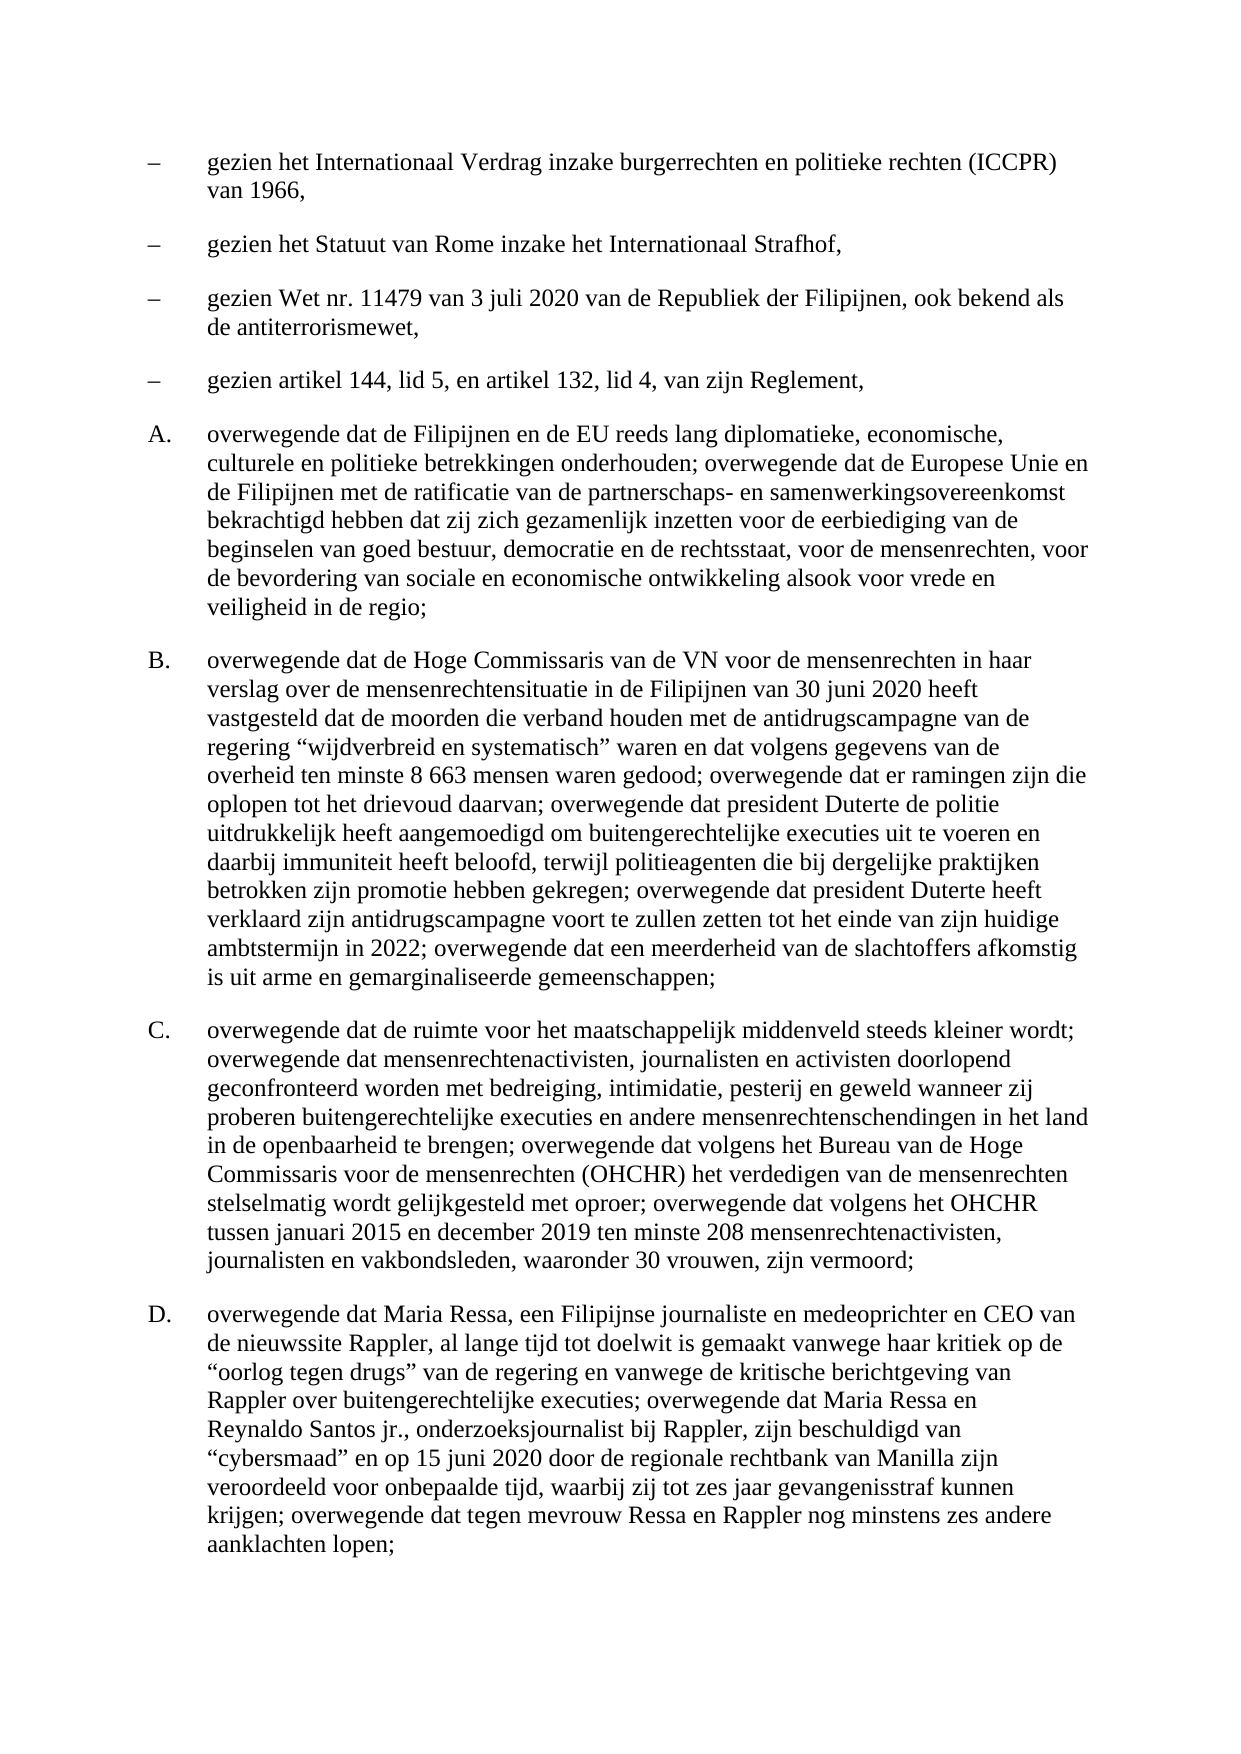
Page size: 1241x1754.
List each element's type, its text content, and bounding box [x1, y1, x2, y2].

text C. overwegende dat de ruimte voor het maatschappelijk middenveld steeds kleiner wordt; overwegende dat mensenrechtenactivisten, journalisten en activisten doorlopend geconfronteerd worden met bedreiging, intimidatie, pesterij en geweld wanneer zij proberen buitengerechtelijke executies en andere mensenrechtenschendingen in het land in de openbaarheid te brengen; overwegende dat volgens het Bureau van de Hoge Commissaris voor de mensenrechten (OHCHR) het verdedigen van de mensenrechten stelselmatig wordt gelijkgesteld met oproer; overwegende dat volgens het OHCHR tussen januari 2015 en december 2019 ten minste 208 mensenrechtenactivisten, journalisten en vakbondsleden, waaronder 30 vrouwen, zijn vermoord; [148, 1016, 1092, 1274]
text – gezien artikel 144, lid 5, en artikel 132, lid 4, van zijn Reglement, [148, 366, 1092, 394]
text – gezien het Statuut van Rome inzake het Internationaal Strafhof, [148, 229, 1092, 258]
text – gezien Wet nr. 11479 van 3 juli 2020 van de Republiek der Filipijnen, ook bekend als de antiterrorismewet, [148, 283, 1092, 341]
text A. overwegende dat de Filipijnen en de EU reeds lang diplomatieke, economische, culturele en politieke betrekkingen onderhouden; overwegende dat de Europese Unie en de Filipijnen met de ratificatie van de partnerschaps- en samenwerkingsovereenkomst bekrachtigd hebben dat zij zich gezamenlijk inzetten voor de eerbiediging van de beginselen van goed bestuur, democratie en de rechtsstaat, voor de mensenrechten, voor de bevordering van sociale en economische ontwikkeling alsook voor vrede en veiligheid in de regio; [148, 419, 1092, 621]
text B. overwegende dat de Hoge Commissaris van de VN voor de mensenrechten in haar verslag over de mensenrechtensituatie in de Filipijnen van 30 juni 2020 heeft vastgesteld dat de moorden die verband houden met de antidrugscampagne van de regering “wijdverbreid en systematisch” waren en dat volgens gegevens van de overheid ten minste 8 663 mensen waren gedood; overwegende dat er ramingen zijn die oplopen tot het drievoud daarvan; overwegende dat president Duterte de politie uitdrukkelijk heeft aangemoedigd om buitengerechtelijke executies uit te voeren en daarbij immuniteit heeft beloofd, terwijl politieagenten die bij dergelijke praktijken betrokken zijn promotie hebben gekregen; overwegende dat president Duterte heeft verklaard zijn antidrugscampagne voort te zullen zetten tot het einde van zijn huidige ambtstermijn in 2022; overwegende dat een meerderheid van de slachtoffers afkomstig is uit arme en gemarginaliseerde gemeenschappen; [148, 646, 1092, 991]
text D. overwegende dat Maria Ressa, een Filipijnse journaliste en medeoprichter en CEO van de nieuwssite Rappler, al lange tijd tot doelwit is gemaakt vanwege haar kritiek op de “oorlog tegen drugs” van de regering en vanwege de kritische berichtgeving van Rappler over buitengerechtelijke executies; overwegende dat Maria Ressa en Reynaldo Santos jr., onderzoeksjournalist bij Rappler, zijn beschuldigd van “cybersmaad” en op 15 juni 2020 door de regionale rechtbank van Manilla zijn veroordeeld voor onbepaalde tijd, waarbij zij tot zes jaar gevangenisstraf kunnen krijgen; overwegende dat tegen mevrouw Ressa en Rappler nog minstens zes andere aanklachten lopen; [148, 1299, 1092, 1558]
text – gezien het Internationaal Verdrag inzake burgerrechten en politieke rechten (ICCPR) van 1966, [148, 147, 1092, 204]
